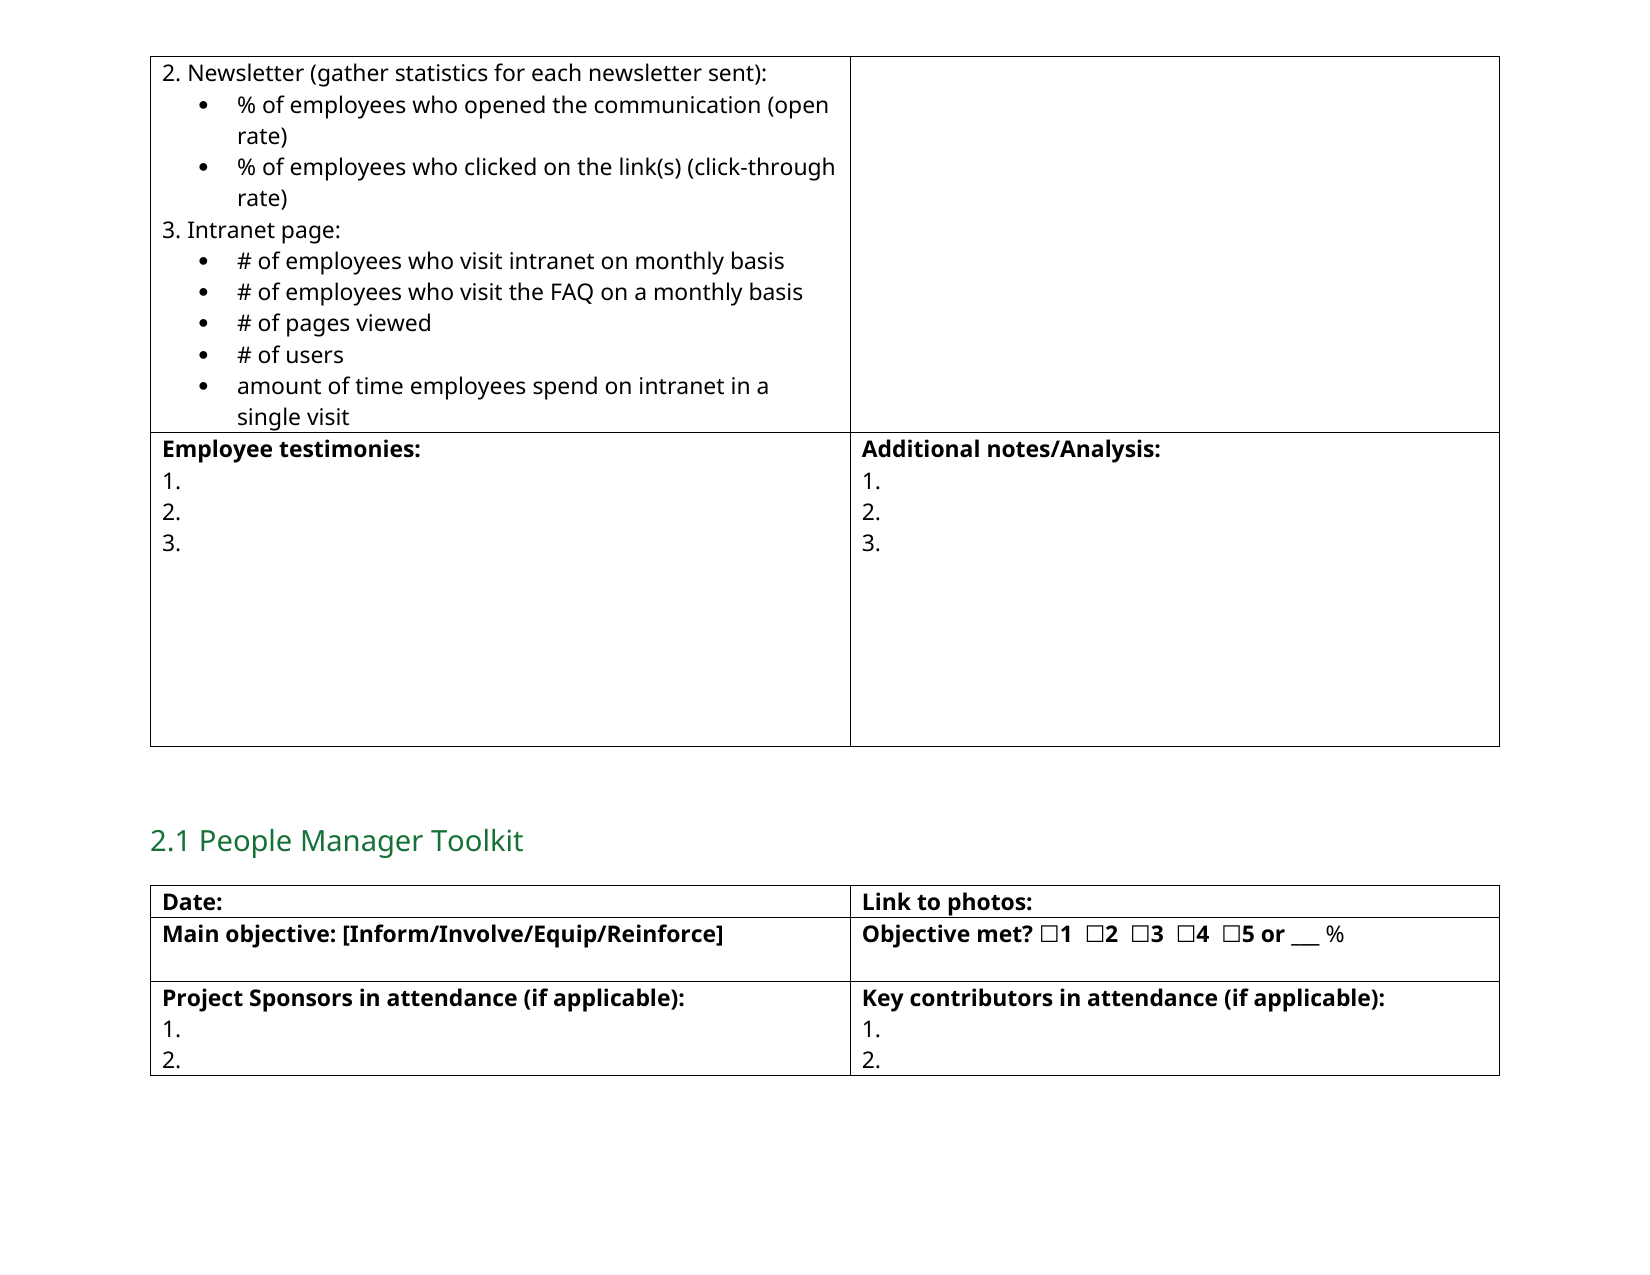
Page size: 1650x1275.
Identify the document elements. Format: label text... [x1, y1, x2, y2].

table_cell Employee testimonies: 1. 2. 3. [151, 433, 850, 746]
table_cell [151, 57, 850, 432]
table_cell Project Sponsors in attendance (if applicable): 1. 2. [151, 982, 850, 1075]
table_cell Main objective: [Inform/Involve/Equip/Reinforce] [151, 918, 850, 981]
table_header Date: [151, 886, 850, 917]
table_cell Key contributors in attendance (if applicable): 1. 2. [851, 982, 1499, 1075]
table_cell Objective met? 1 ​ ​2 ​ ​3 ​ 4 ​ ​5 or ​___ % [851, 918, 1499, 981]
table_header Link to photos: [851, 886, 1499, 917]
subtitle 2.1 People Manager Toolkit [150, 820, 1500, 860]
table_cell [851, 57, 1499, 432]
table_cell Additional notes/Analysis: 1. 2. 3. [851, 433, 1499, 746]
